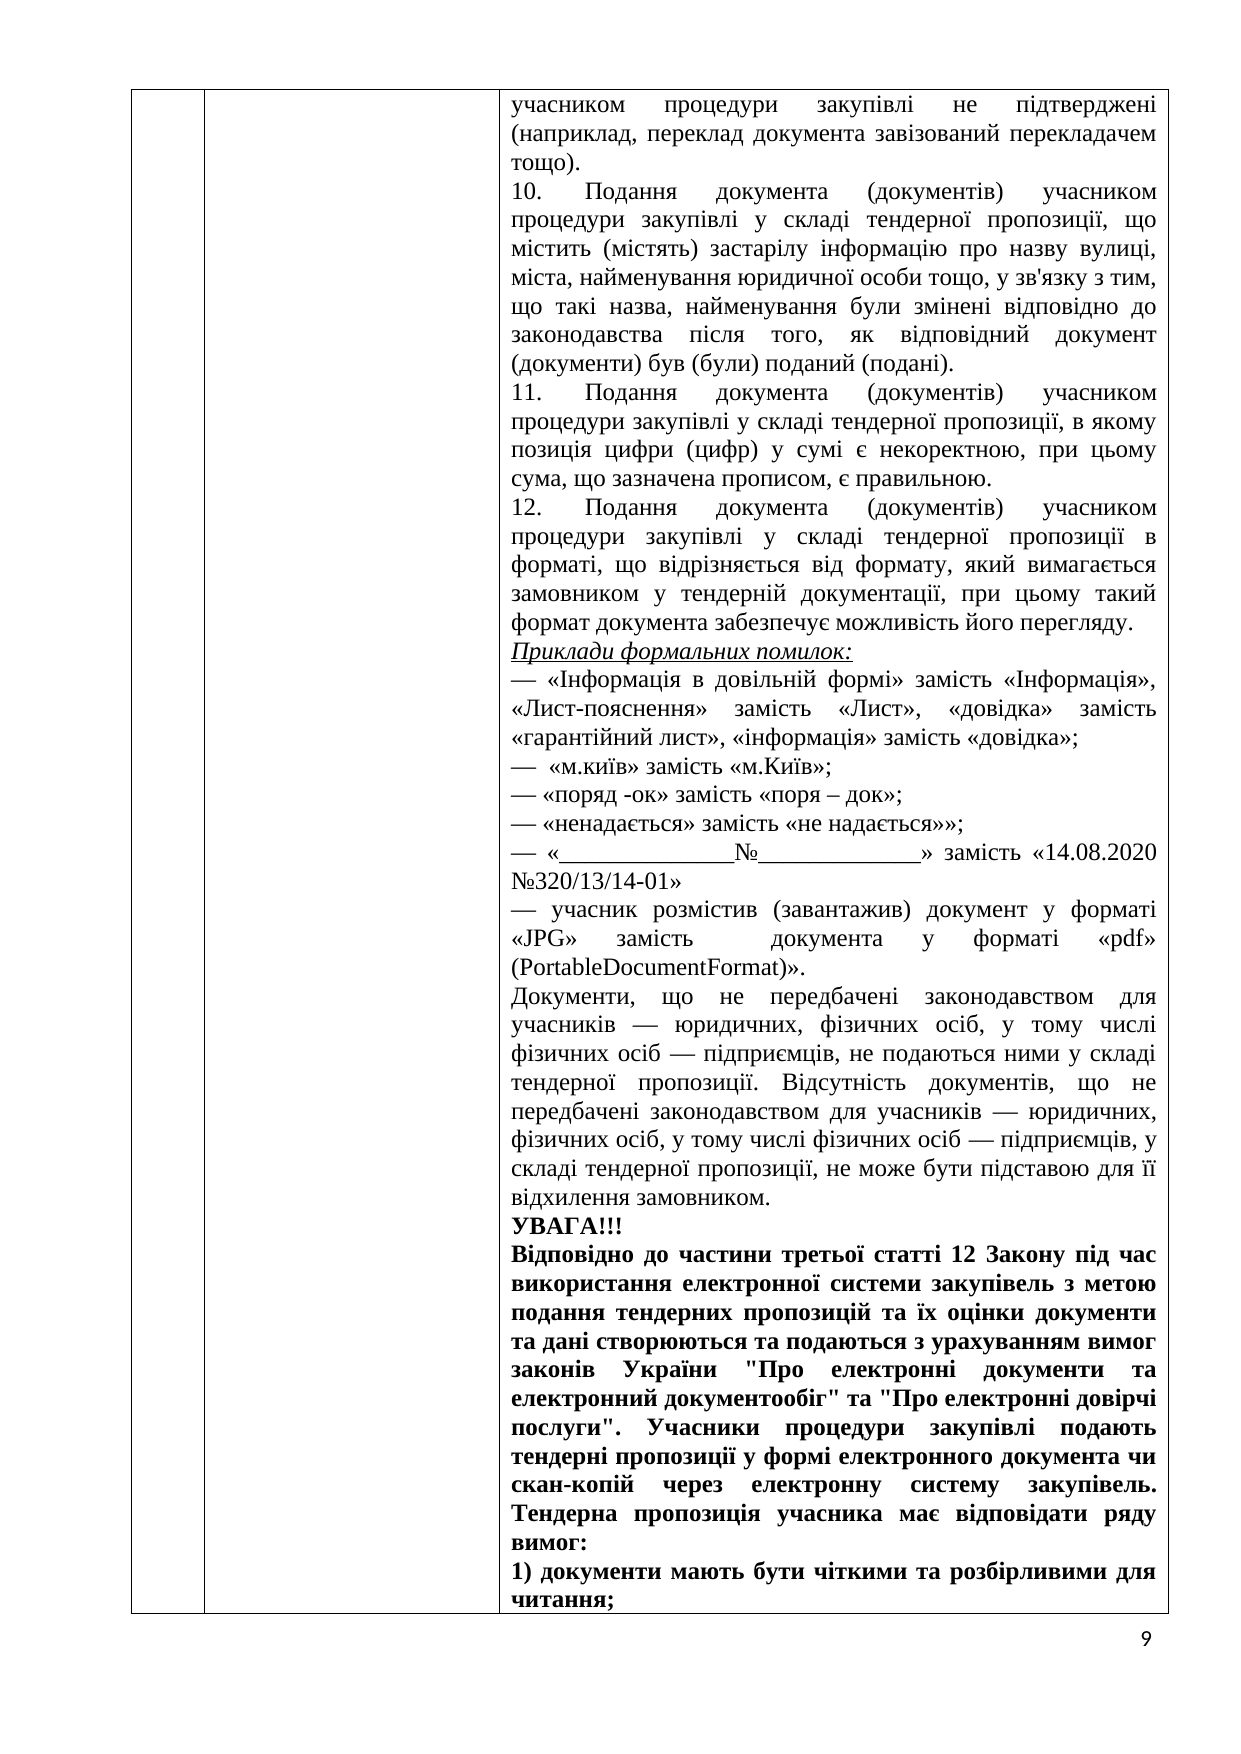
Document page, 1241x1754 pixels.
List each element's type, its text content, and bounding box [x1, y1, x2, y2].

table_cell 1 [132, 90, 204, 1613]
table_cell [205, 90, 499, 1613]
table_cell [500, 90, 1168, 1613]
